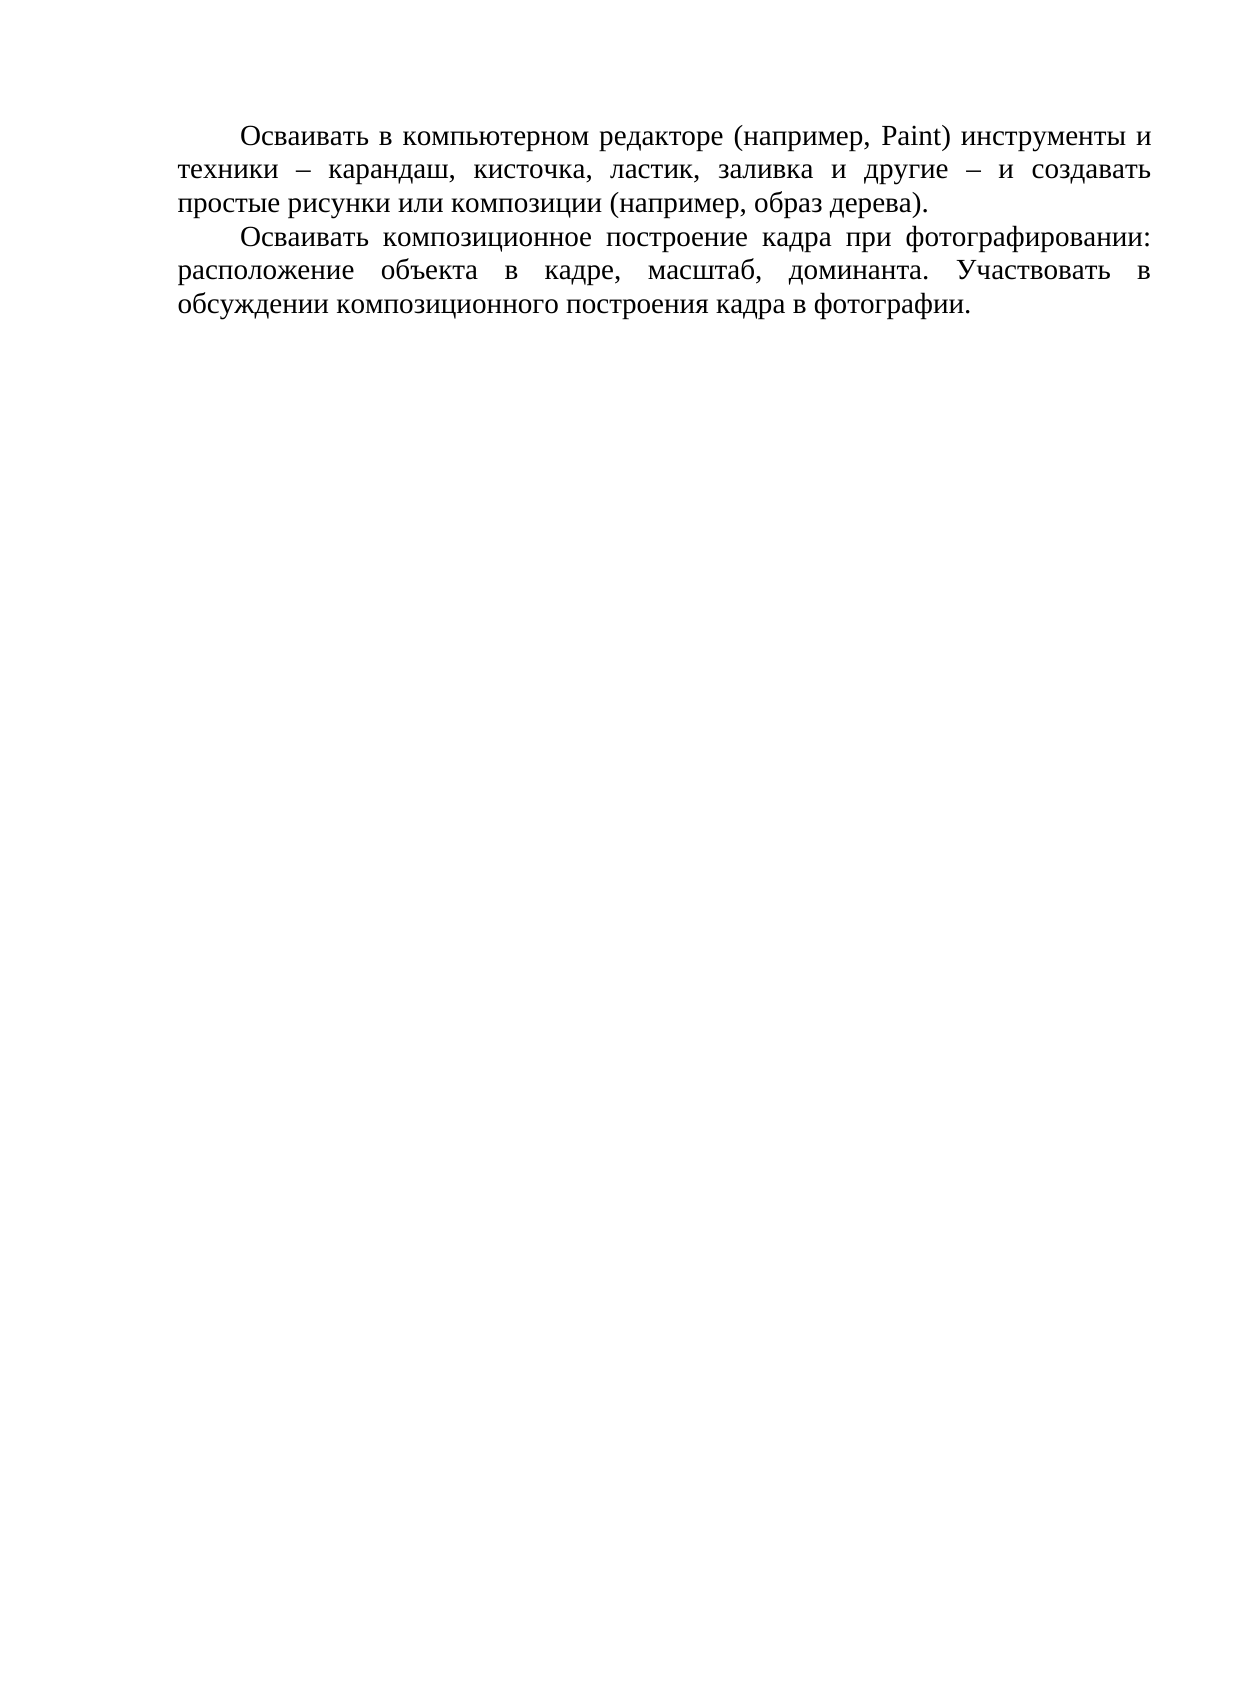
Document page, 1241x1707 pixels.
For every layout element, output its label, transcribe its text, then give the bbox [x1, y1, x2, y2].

text Осваивать в компьютерном редакторе (например, Paint) инструменты и техники – карандаш, кисточка, ластик, заливка и другие – и создавать простые рисунки или композиции (например, образ дерева). [177, 118, 1152, 219]
text Осваивать композиционное построение кадра при фотографировании: расположение объекта в кадре, масштаб, доминанта. Участвовать в обсуждении композиционного построения кадра в фотографии. [177, 219, 1152, 319]
